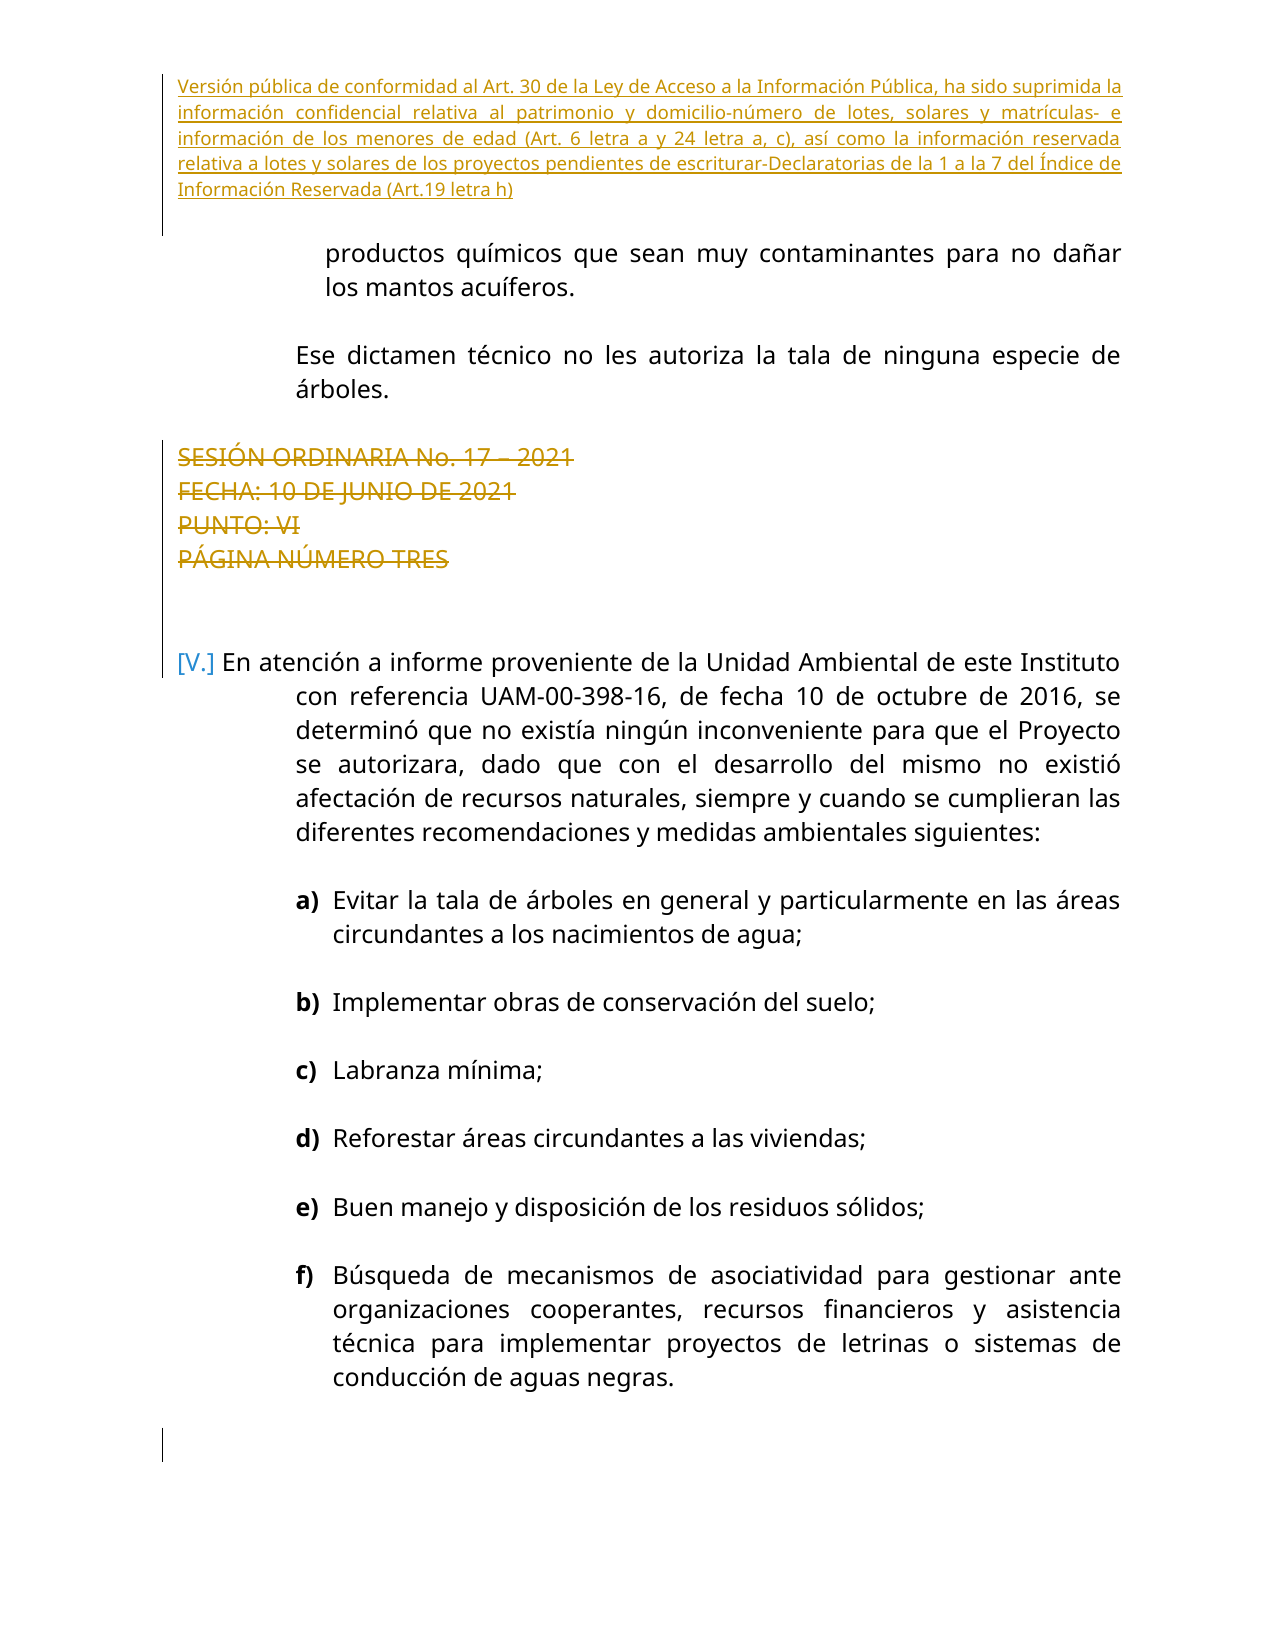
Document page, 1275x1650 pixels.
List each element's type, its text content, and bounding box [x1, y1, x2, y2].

list Evitar la tala de árboles en general y particularmente en las áreas circundantes a los nacimientos de agua; [295, 883, 1122, 951]
list En atención a informe proveniente de la Unidad Ambiental de este Instituto con referencia UAM-00-398-16, de fecha 10 de octubre de 2016, se determinó que no existía ningún inconveniente para que el Proyecto se autorizara, dado que con el desarrollo del mismo no existió afectación de recursos naturales, siempre y cuando se cumplieran las diferentes recomendaciones y medidas ambientales siguientes: [222, 644, 1122, 849]
list Reforestar áreas circundantes a las viviendas; [295, 1121, 1122, 1155]
list Búsqueda de mecanismos de asociatividad para gestionar ante organizaciones cooperantes, recursos financieros y asistencia técnica para implementar proyectos de letrinas o sistemas de conducción de aguas negras. [295, 1257, 1122, 1394]
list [295, 236, 1122, 304]
text Ese dictamen técnico no les autoriza la tala de ninguna especie de árboles. [295, 338, 1122, 406]
list Labranza mínima; [295, 1053, 1122, 1087]
list Buen manejo y disposición de los residuos sólidos; [295, 1189, 1122, 1223]
list Implementar obras de conservación del suelo; [295, 985, 1122, 1019]
